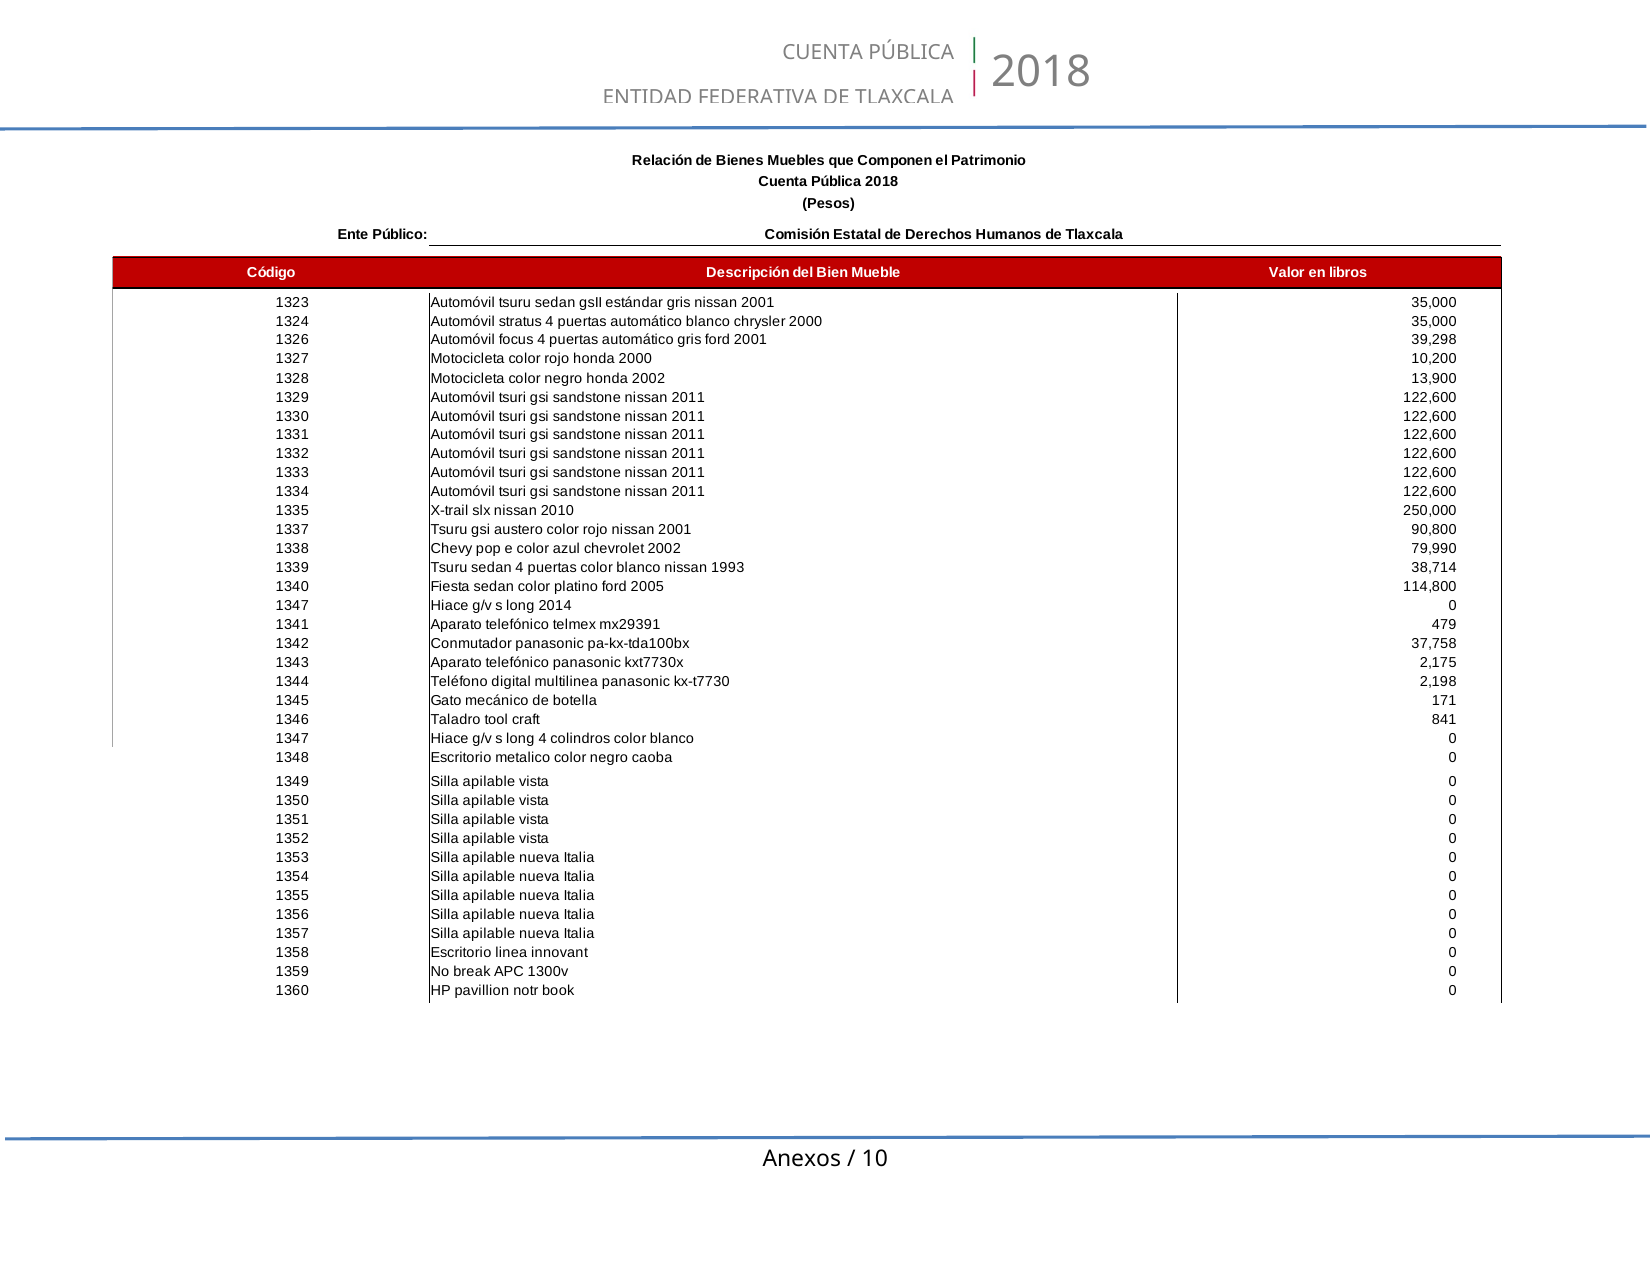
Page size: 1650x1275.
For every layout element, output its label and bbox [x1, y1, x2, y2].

picture [968, 28, 985, 99]
